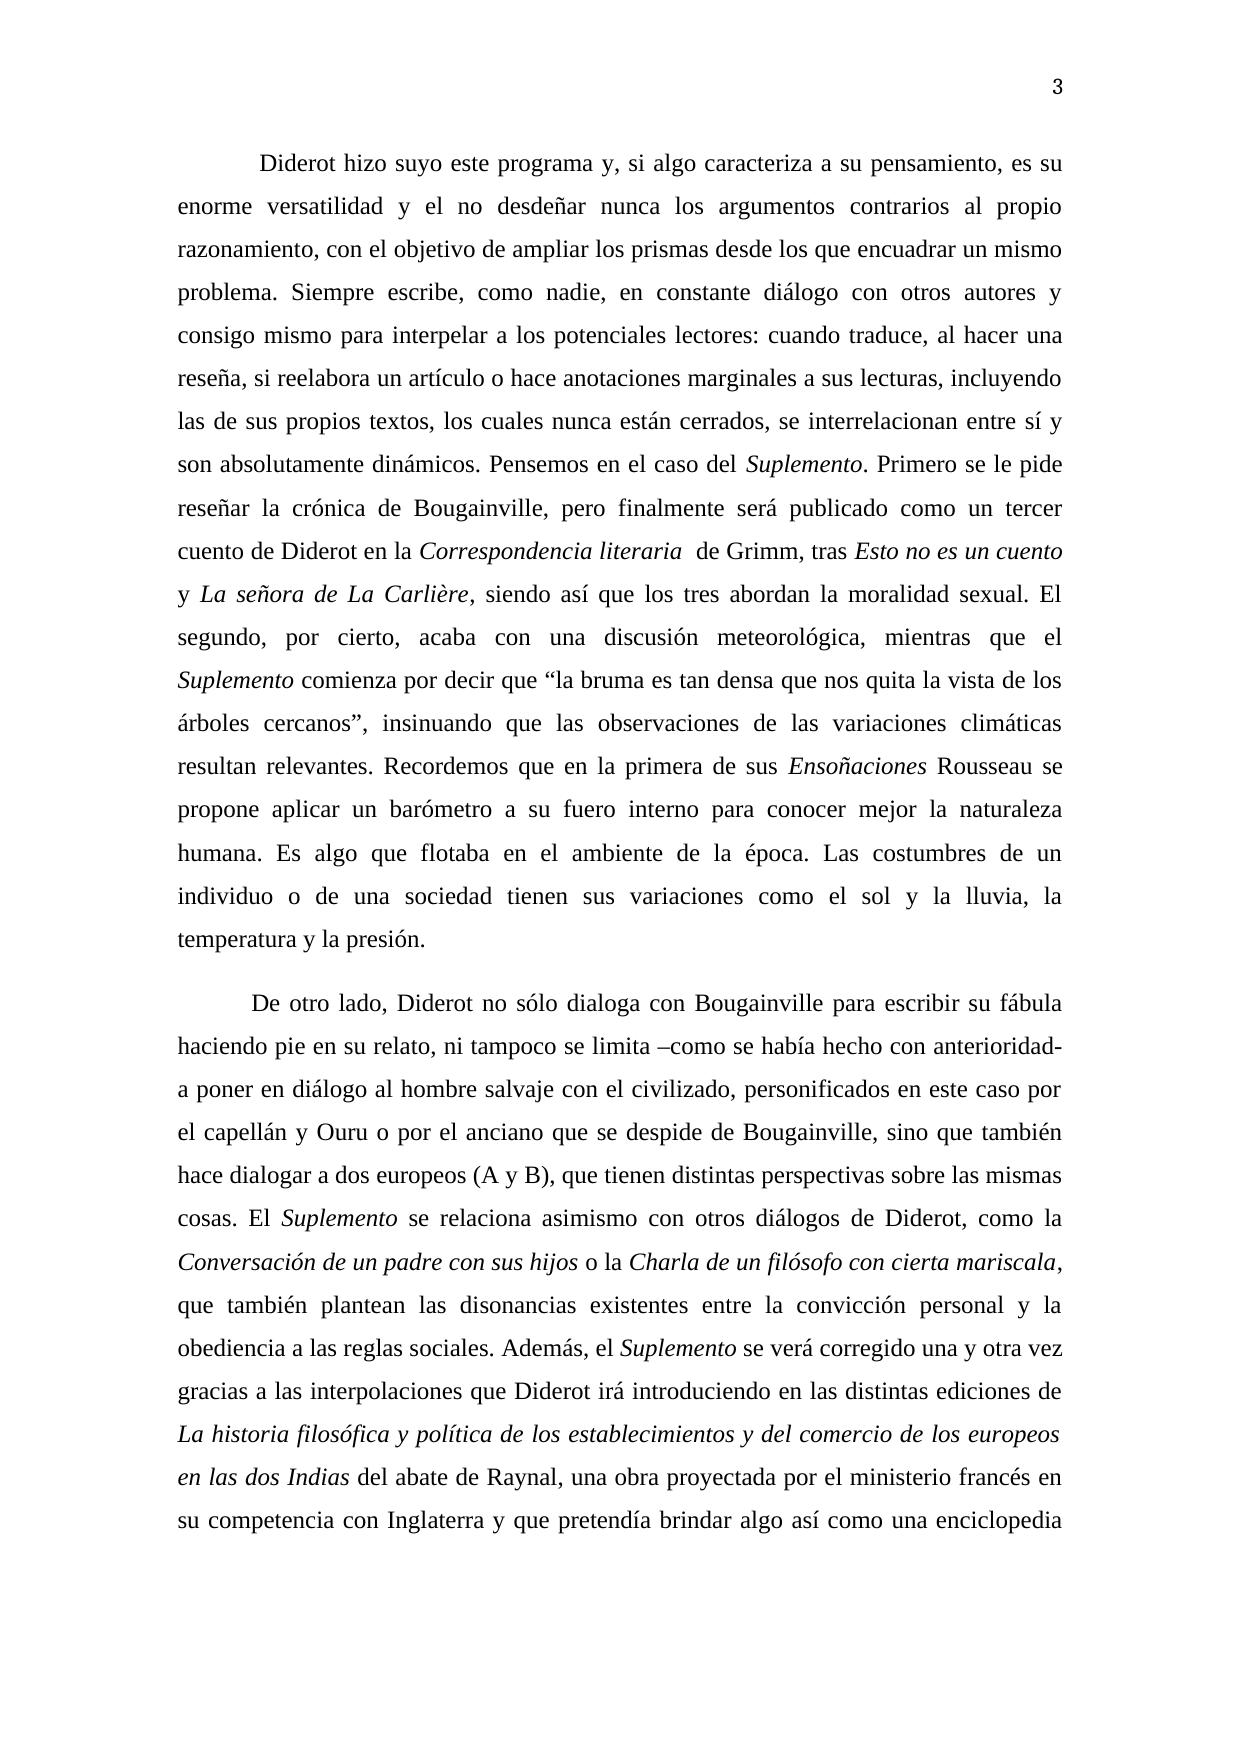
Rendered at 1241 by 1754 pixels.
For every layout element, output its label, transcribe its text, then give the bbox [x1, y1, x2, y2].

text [177, 988, 1063, 1534]
text Diderot hizo suyo este programa y, si algo caracteriza a su pensamiento, es su enorme versatilidad y el no desdeñar nunca los argumentos contrarios al propio razonamiento, con el objetivo de ampliar los prismas desde los que encuadrar un mismo problema. Siempre escribe, como nadie, en constante diálogo con otros autores y consigo mismo para interpelar a los potenciales lectores: cuando traduce, al hacer una reseña, si reelabora un artículo o hace anotaciones marginales a sus lecturas, incluyendo las de sus propios textos, los cuales nunca están cerrados, se interrelacionan entre sí y son absolutamente dinámicos. Pensemos en el caso del Suplemento. Primero se le pide reseñar la crónica de Bougainville, pero finalmente será publicado como un tercer cuento de Diderot en la Correspondencia literaria de Grimm, tras Esto no es un cuento y La señora de La Carlière, siendo así que los tres abordan la moralidad sexual. El segundo, por cierto, acaba con una discusión meteorológica, mientras que el Suplemento comienza por decir que “la bruma es tan densa que nos quita la vista de los árboles cercanos”, insinuando que las observaciones de las variaciones climáticas resultan relevantes. Recordemos que en la primera de sus Ensoñaciones Rousseau se propone aplicar un barómetro a su fuero interno para conocer mejor la naturaleza humana. Es algo que flotaba en el ambiente de la época. Las costumbres de un individuo o de una sociedad tienen sus variaciones como el sol y la lluvia, la temperatura y la presión. [177, 148, 1063, 953]
